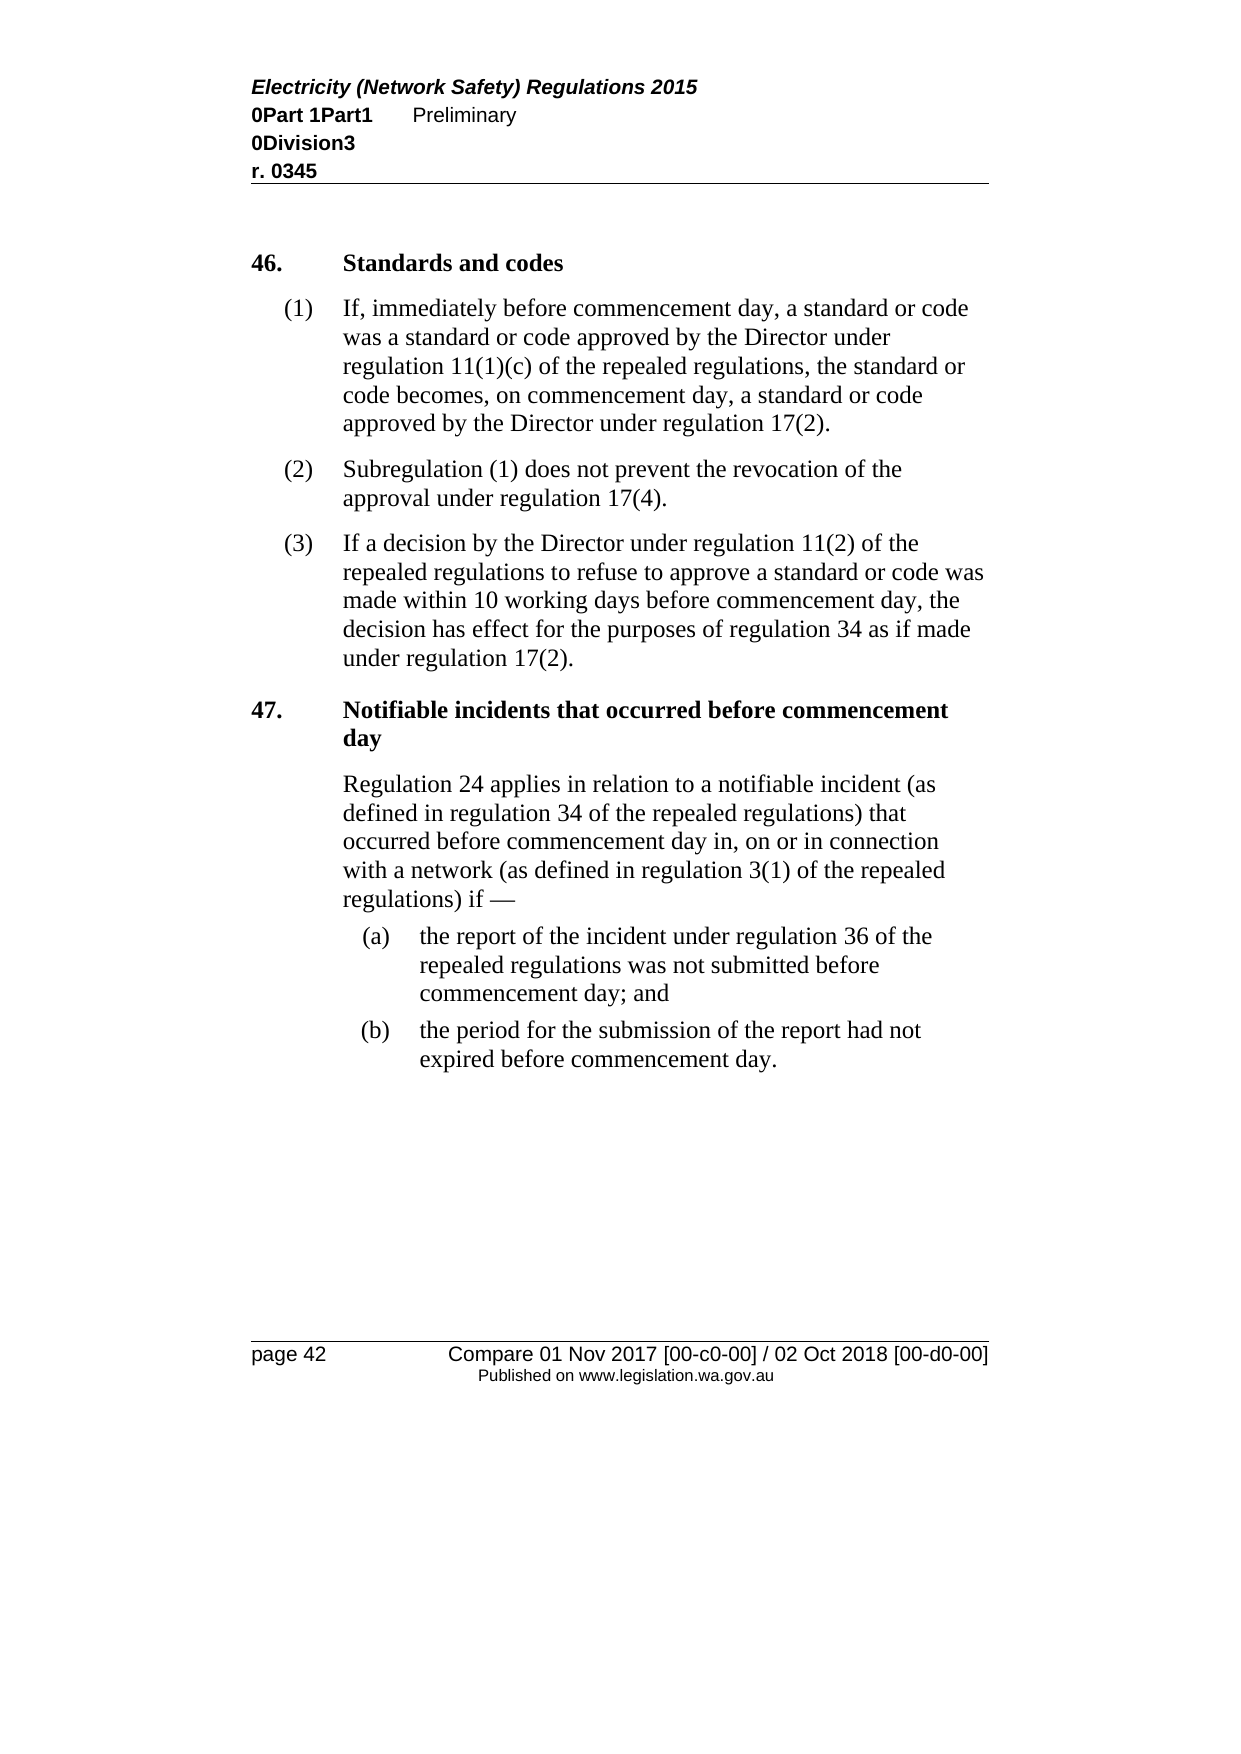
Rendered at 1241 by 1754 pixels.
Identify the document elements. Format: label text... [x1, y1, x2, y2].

text (1) If, immediately before commencement day, a standard or code was a standard or code approved by the Director under regulation 11(1)(c) of the repealed regulations, the standard or code becomes, on commencement day, a standard or code approved by the Director under regulation 17(2). [251, 293, 989, 437]
text (b) the period for the submission of the report had not expired before commencement day. [251, 1016, 989, 1073]
text Regulation 24 applies in relation to a notifiable incident (as defined in regulation 34 of the repealed regulations) that occurred before commencement day in, on or in connection with a network (as defined in regulation 3(1) of the repealed regulations) if — [251, 769, 989, 913]
subtitle 47. Notifiable incidents that occurred before commencement day [251, 695, 989, 752]
text (a) the report of the incident under regulation 36 of the repealed regulations was not submitted before commencement day; and [251, 921, 989, 1007]
text (2) Subregulation (1) does not prevent the revocation of the approval under regulation 17(4). [251, 454, 989, 511]
subtitle 46. Standards and codes [251, 248, 989, 277]
text (3) If a decision by the Director under regulation 11(2) of the repealed regulations to refuse to approve a standard or code was made within 10 working days before commencement day, the decision has effect for the purposes of regulation 34 as if made under regulation 17(2). [251, 528, 989, 672]
